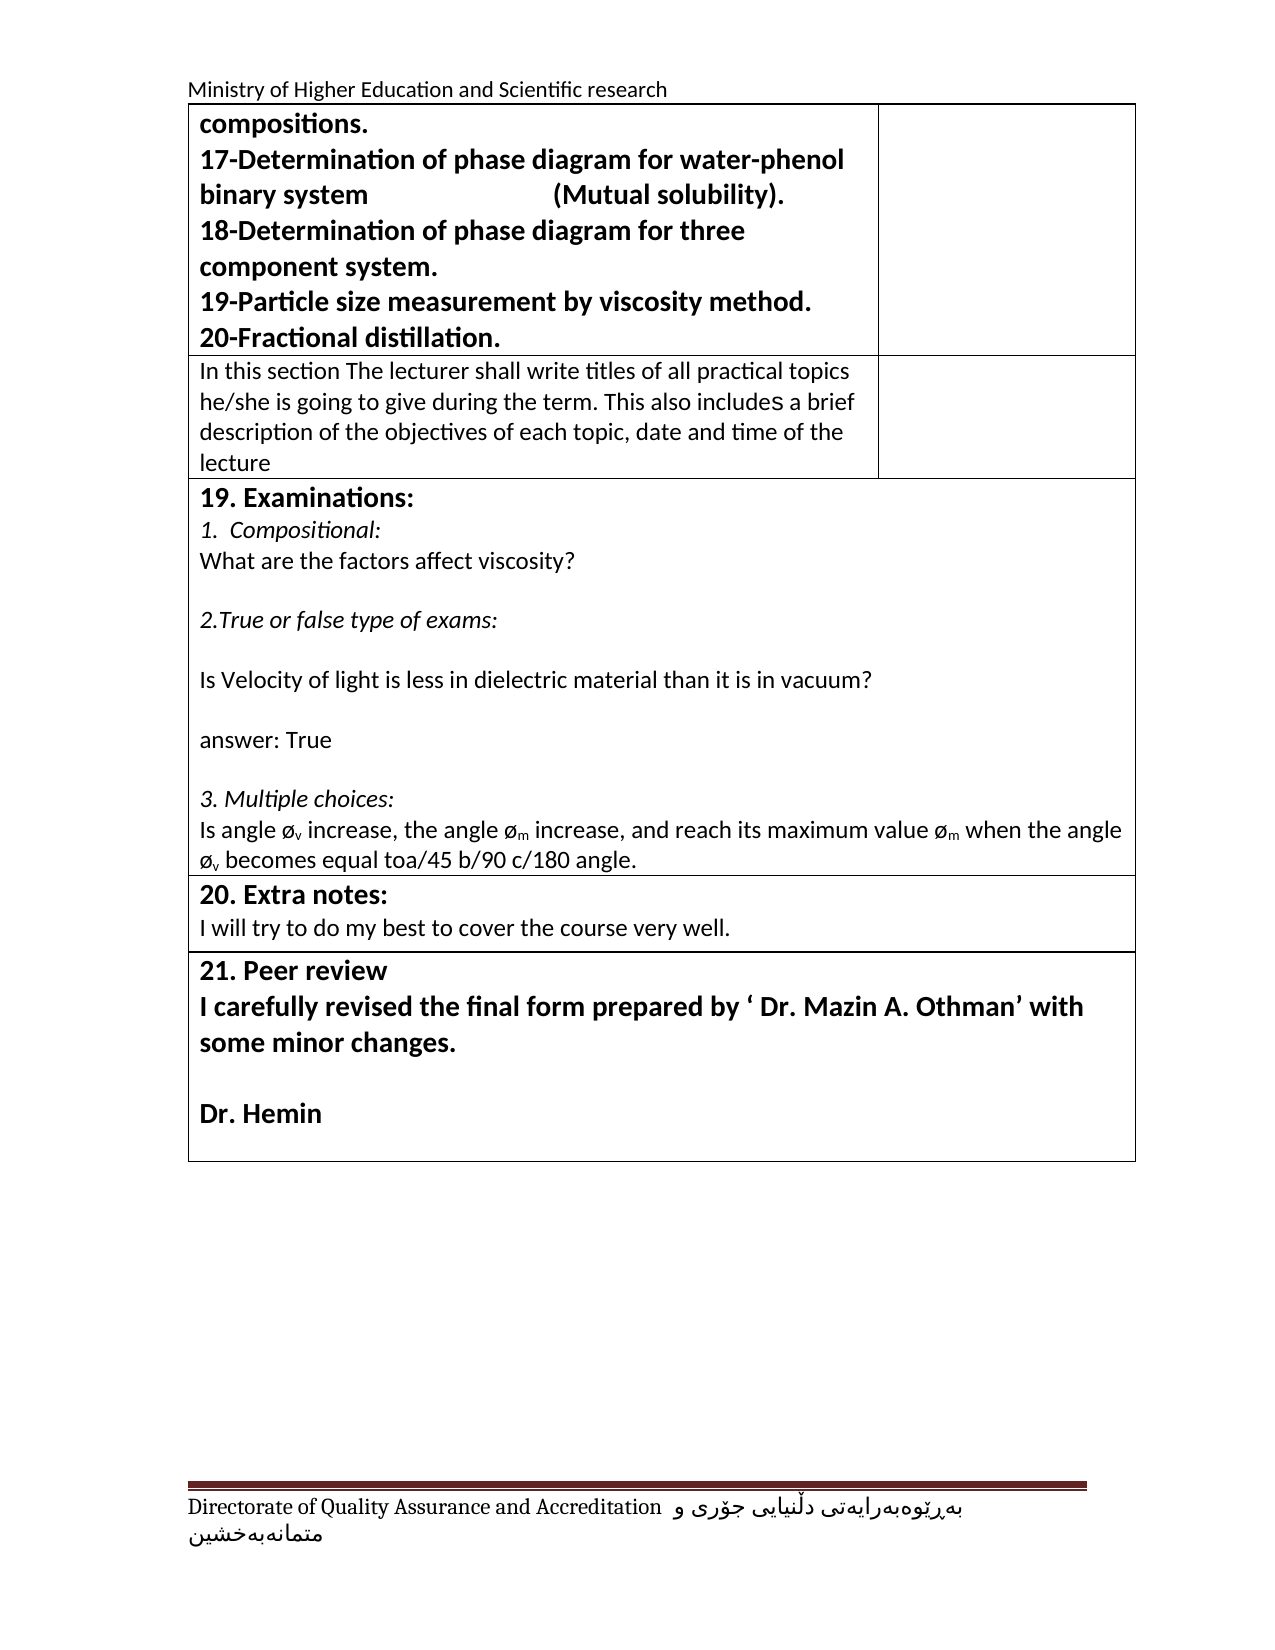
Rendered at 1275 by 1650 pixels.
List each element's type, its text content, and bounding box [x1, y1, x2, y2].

table_cell 19. Examinations: 1. Compositional: What are the factors affect viscosity? 2.True or false type of exams: Is Velocity of light is less in dielectric material than it is in vacuum? answer: True 3. Multiple choices: Is angle øv increase, the angle øm increase, and reach its maximum value øm when the angle øv becomes equal toa/45 b/90 c/180 angle. [189, 479, 1135, 875]
table_cell 21. Peer review I carefully revised the final form prepared by ‘ Dr. Mazin A. Othman’ with some minor changes. Dr. Hemin [189, 953, 1135, 1161]
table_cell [189, 105, 878, 354]
table_cell 20. Extra notes: I will try to do my best to cover the course very well. [189, 876, 1135, 951]
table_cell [879, 105, 1135, 354]
table_cell In this section The lecturer shall write titles of all practical topics he/she is going to give during the term. This also includes a brief description of the objectives of each topic, date and time of the lecture [189, 356, 878, 478]
table_cell [879, 356, 1135, 478]
